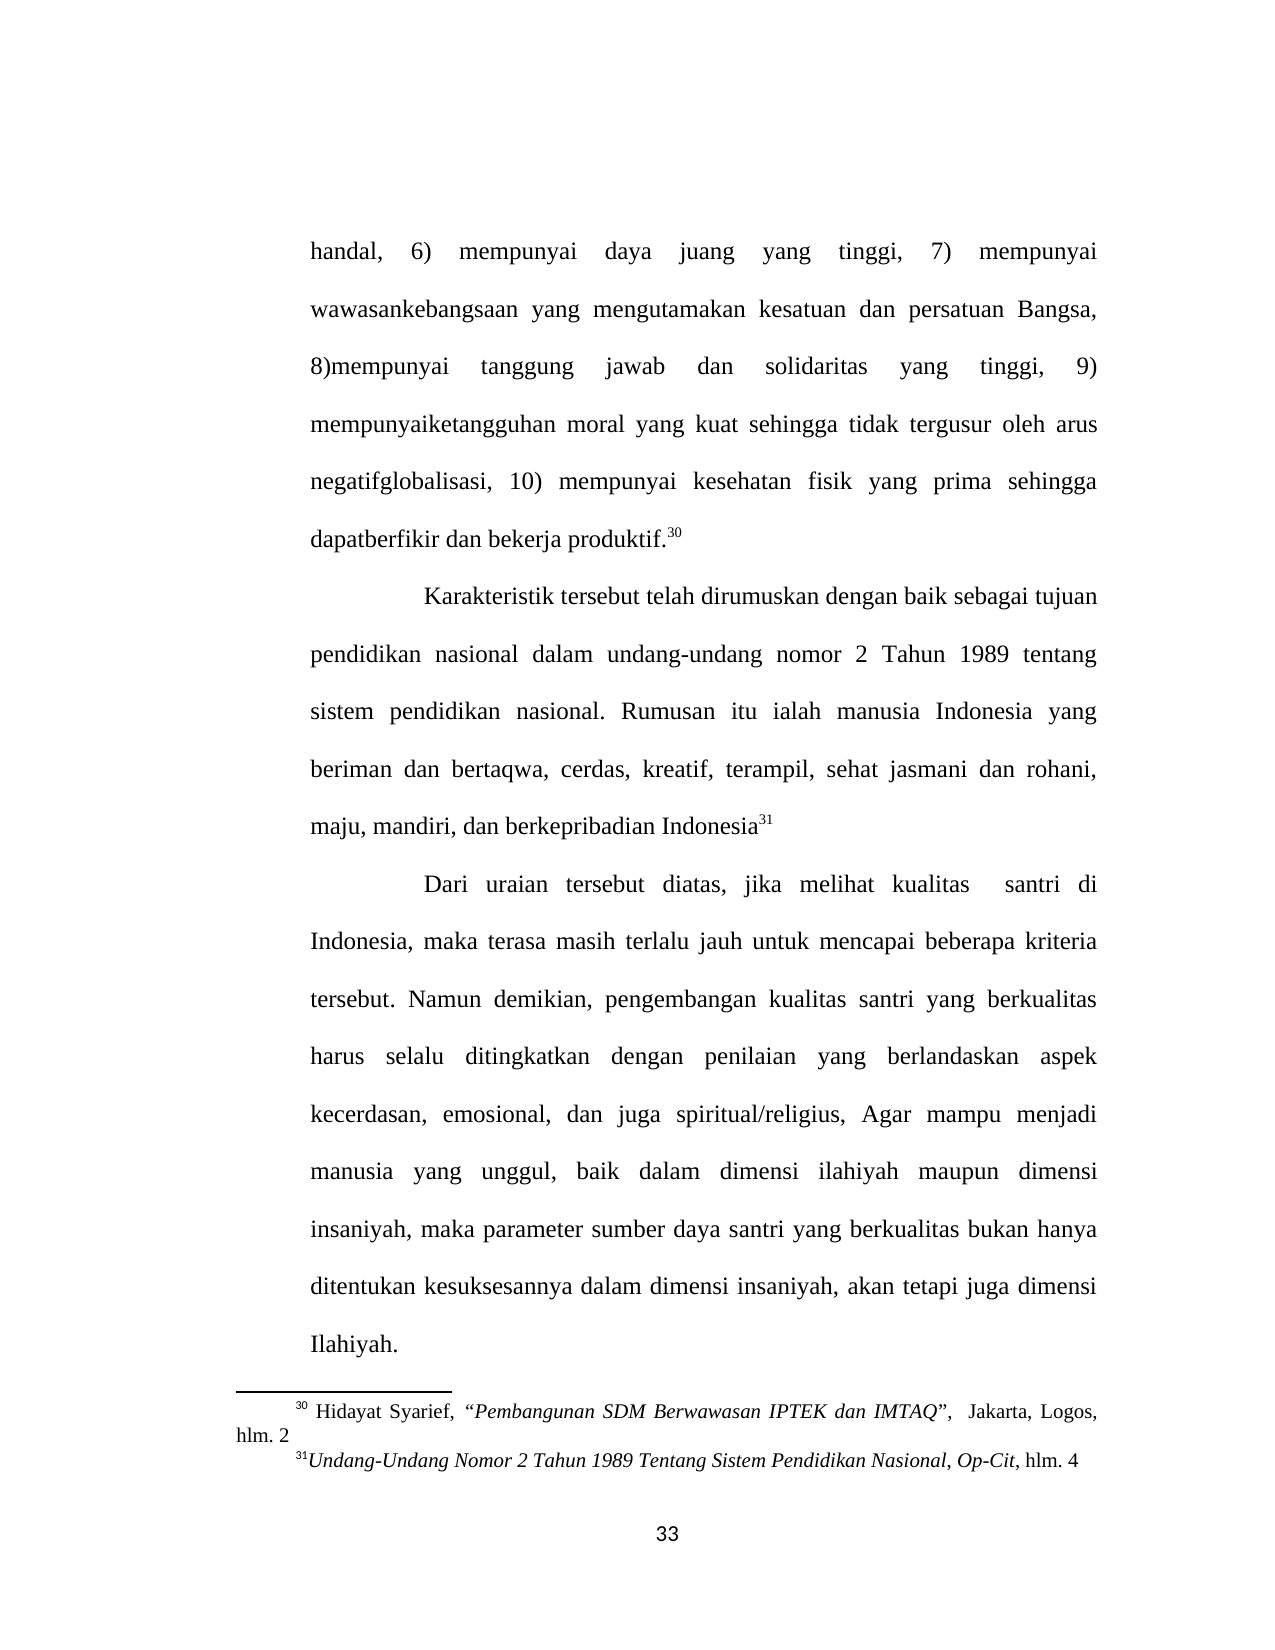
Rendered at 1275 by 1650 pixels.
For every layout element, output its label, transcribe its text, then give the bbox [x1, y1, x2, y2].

text Dari uraian tersebut diatas, jika melihat kualitas santri di Indonesia, maka terasa masih terlalu jauh untuk mencapai beberapa kriteria tersebut. Namun demikian, pengembangan kualitas santri yang berkualitas harus selalu ditingkatkan dengan penilaian yang berlandaskan aspek kecerdasan, emosional, dan juga spiritual/religius, Agar mampu menjadi manusia yang unggul, baik dalam dimensi ilahiyah maupun dimensi insaniyah, maka parameter sumber daya santri yang berkualitas bukan hanya ditentukan kesuksesannya dalam dimensi insaniyah, akan tetapi juga dimensi Ilahiyah. [310, 869, 1098, 1357]
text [310, 236, 1098, 552]
text Karakteristik tersebut telah dirumuskan dengan baik sebagai tujuan pendidikan nasional dalam undang-undang nomor 2 Tahun 1989 tentang sistem pendidikan nasional. Rumusan itu ialah manusia Indonesia yang beriman dan bertaqwa, cerdas, kreatif, terampil, sehat jasmani dan rohani, maju, mandiri, dan berkepribadian Indonesia [310, 581, 1098, 840]
